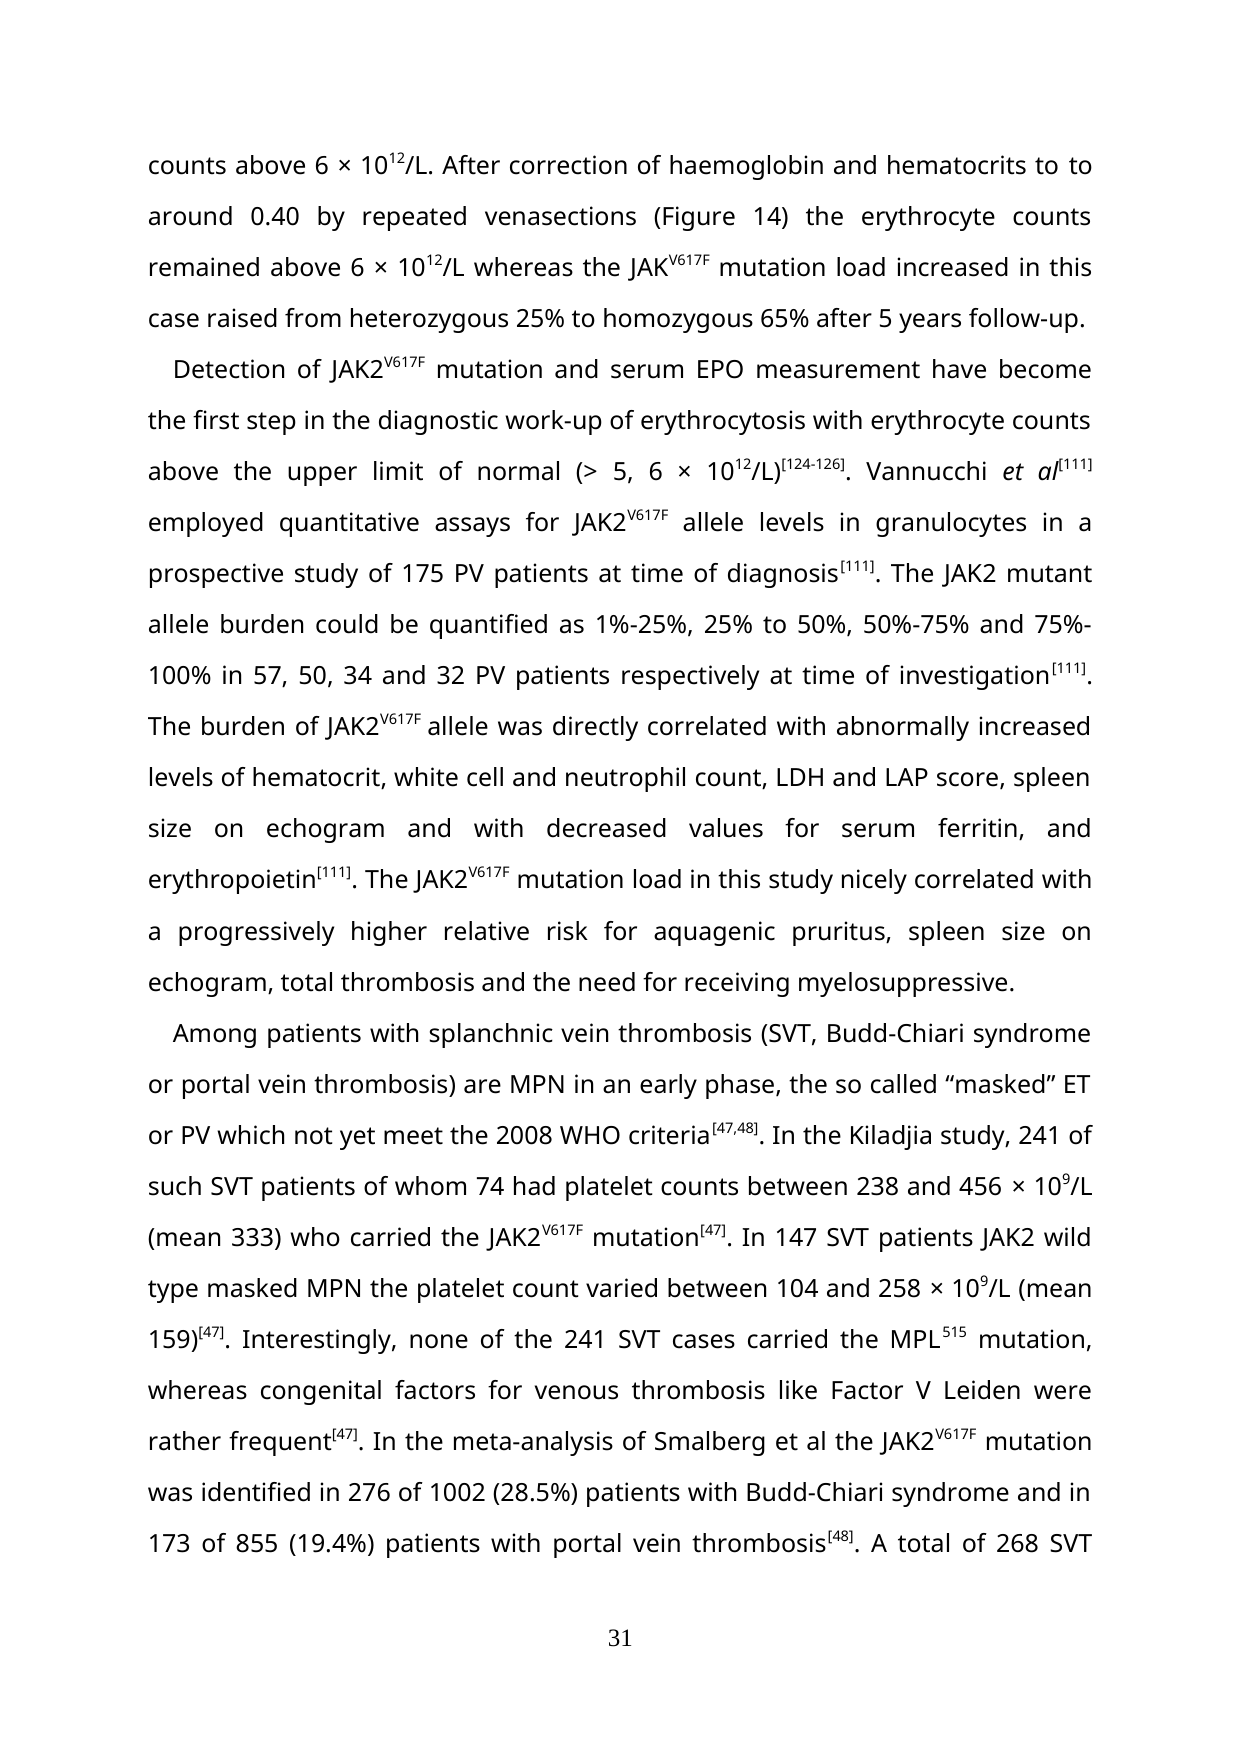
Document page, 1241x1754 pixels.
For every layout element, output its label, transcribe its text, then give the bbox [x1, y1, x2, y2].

text Detection of JAK2V617F mutation and serum EPO measurement have become the first step in the diagnostic work-up of erythrocytosis with erythrocyte counts above the upper limit of normal (> 5, 6 × 1012/L)[124-126]. Vannucchi et al[111] employed quantitative assays for JAK2V617F allele levels in granulocytes in a prospective study of 175 PV patients at time of diagnosis[111]. The JAK2 mutant allele burden could be quantified as 1%-25%, 25% to 50%, 50%-75% and 75%-100% in 57, 50, 34 and 32 PV patients respectively at time of investigation[111]. The burden of JAK2V617F allele was directly correlated with abnormally increased levels of hematocrit, white cell and neutrophil count, LDH and LAP score, spleen size on echogram and with decreased values for serum ferritin, and erythropoietin[111]. The JAK2V617F mutation load in this study nicely correlated with a progressively higher relative risk for aquagenic pruritus, spleen size on echogram, total thrombosis and the need for receiving myelosuppressive. [148, 352, 1093, 998]
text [148, 148, 1093, 335]
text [148, 1015, 1093, 1560]
